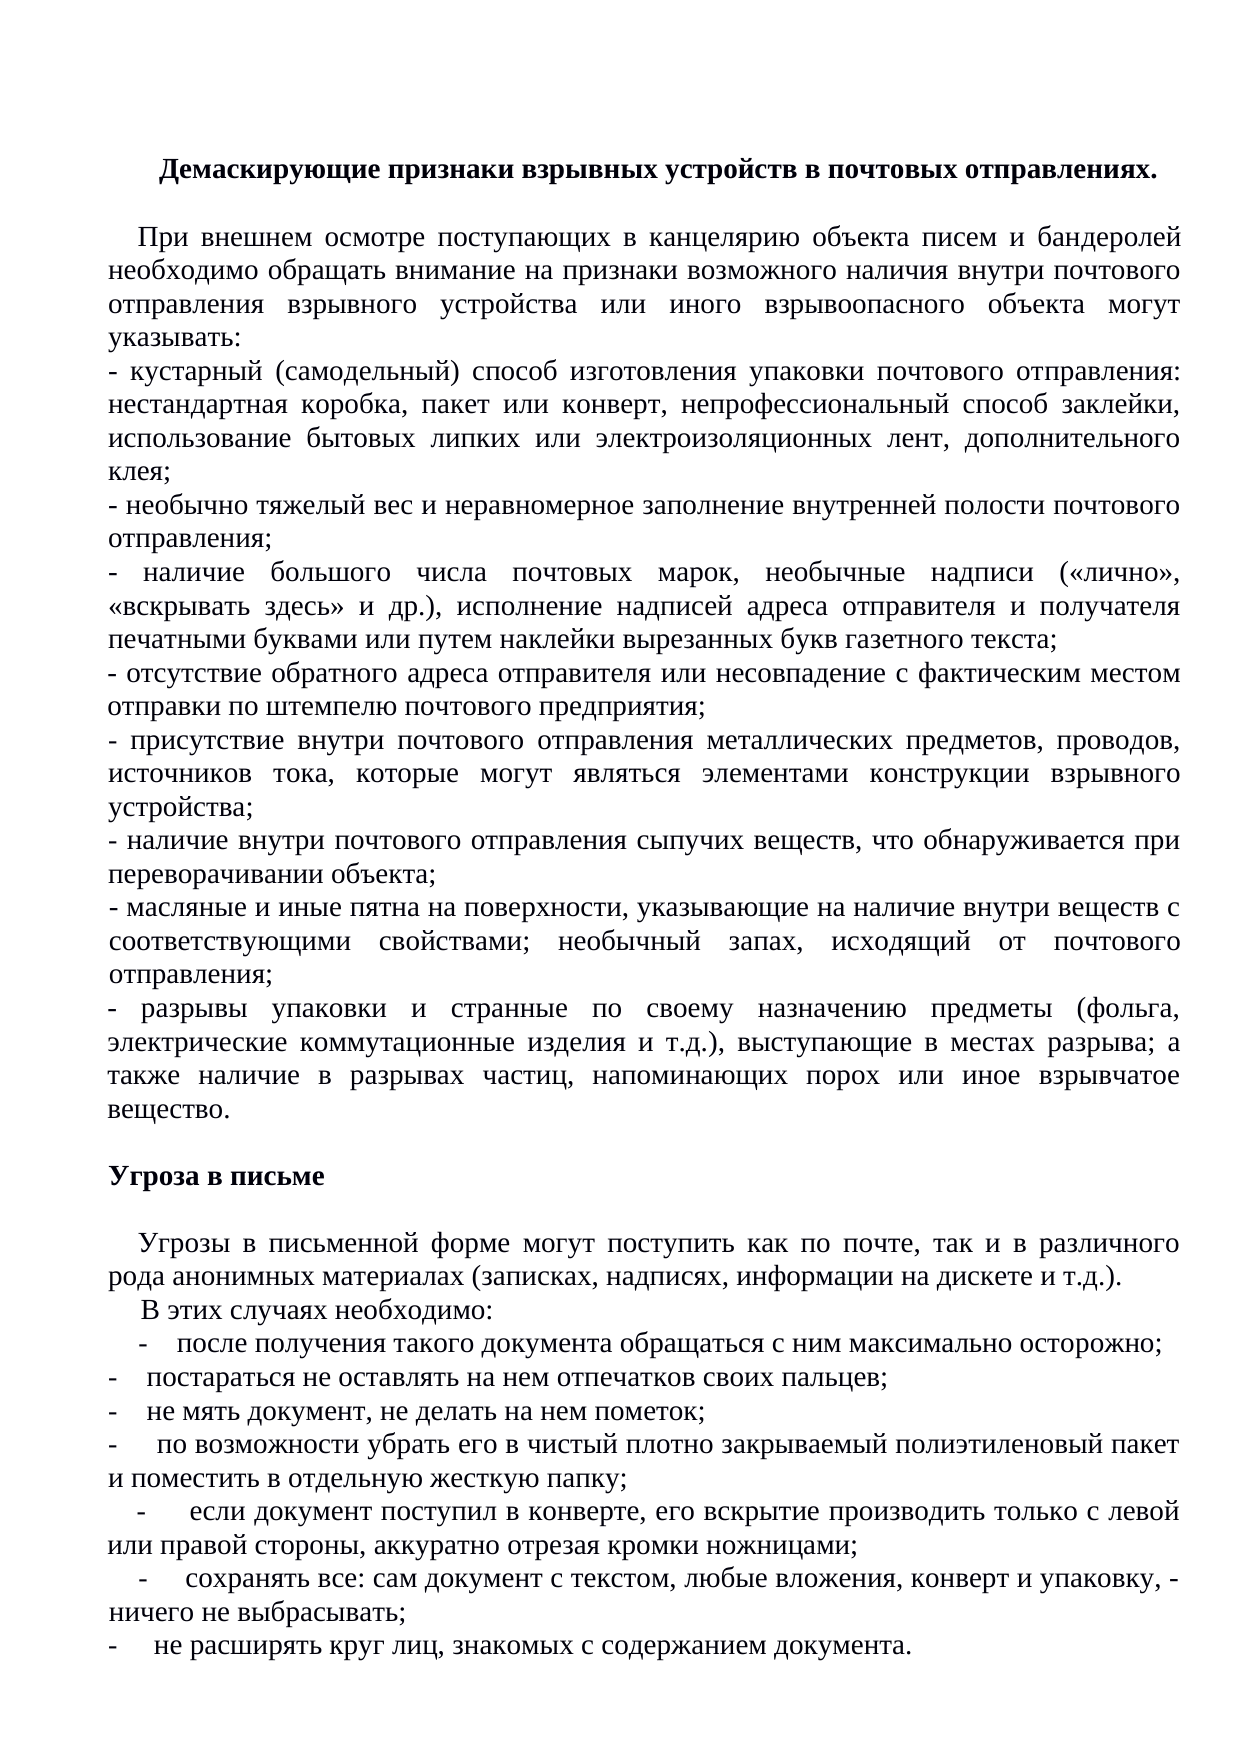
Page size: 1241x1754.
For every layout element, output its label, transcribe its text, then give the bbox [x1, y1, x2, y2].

text Угрозы в письменной форме могут поступить как по почте, так и в различного рода анонимных материалах (записках, надписях, информации на дискете и т.д.). [108, 1225, 1181, 1292]
list постараться не оставлять на нем отпечатков своих пальцев; [108, 1359, 1181, 1393]
list если документ поступил в конверте, его вскрытие производить только с левой или правой стороны, аккуратно отрезая кромки ножницами; [107, 1493, 1181, 1560]
list сохранять все: сам документ с текстом, любые вложения, конверт и упаковку, - ничего не выбрасывать; [109, 1560, 1181, 1627]
text Угроза в письме [108, 1158, 1181, 1191]
list присутствие внутри почтового отправления металлических предметов, проводов, источников тока, которые могут являться элементами конструкции взрывного устройства; [108, 722, 1181, 822]
text - разрывы упаковки и странные по своему назначению предметы (фольга, электрические коммутационные изделия и т.д.), выступающие в местах разрыва; а также наличие в разрывах частиц, напоминающих порох или иное взрывчатое вещество. [107, 990, 1181, 1124]
list не расширять круг лиц, знакомых с содержанием документа. [108, 1627, 1181, 1661]
text При внешнем осмотре поступающих в канцелярию объекта писем и бандеролей необходимо обращать внимание на признаки возможного наличия внутри почтового отправления взрывного устройства или иного взрывоопасного объекта могут указывать: [108, 219, 1181, 353]
text В этих случаях необходимо: [140, 1292, 1181, 1326]
list наличие внутри почтового отправления сыпучих веществ, что обнаруживается при переворачивании объекта; [108, 822, 1181, 889]
text - масляные и иные пятна на поверхности, указывающие на наличие внутри веществ с соответствующими свойствами; необычный запах, исходящий от почтового отправления; [109, 889, 1181, 990]
text - кустарный (самодельный) способ изготовления упаковки почтового отправления: нестандартная коробка, пакет или конверт, непрофессиональный способ заклейки, использование бытовых липких или электроизоляционных лент, дополнительного клея; [108, 353, 1181, 487]
text - необычно тяжелый вес и неравномерное заполнение внутренней полости почтового отправления; [108, 487, 1181, 554]
text - наличие большого числа почтовых марок, необычные надписи («лично», «вскрывать здесь» и др.), исполнение надписей адреса отправителя и получателя печатными буквами или путем наклейки вырезанных букв газетного текста; [108, 554, 1181, 655]
text Демаскирующие признаки взрывных устройств в почтовых отправлениях. [159, 152, 1181, 185]
list по возможности убрать его в чистый плотно закрываемый полиэтиленовый пакет и поместить в отдельную жесткую папку; [108, 1426, 1181, 1493]
list не мять документ, не делать на нем пометок; [108, 1393, 1181, 1426]
list после получения такого документа обращаться с ним максимально осторожно; [109, 1326, 1181, 1359]
text - отсутствие обратного адреса отправителя или несовпадение с фактическим местом отправки по штемпелю почтового предприятия; [107, 655, 1181, 722]
